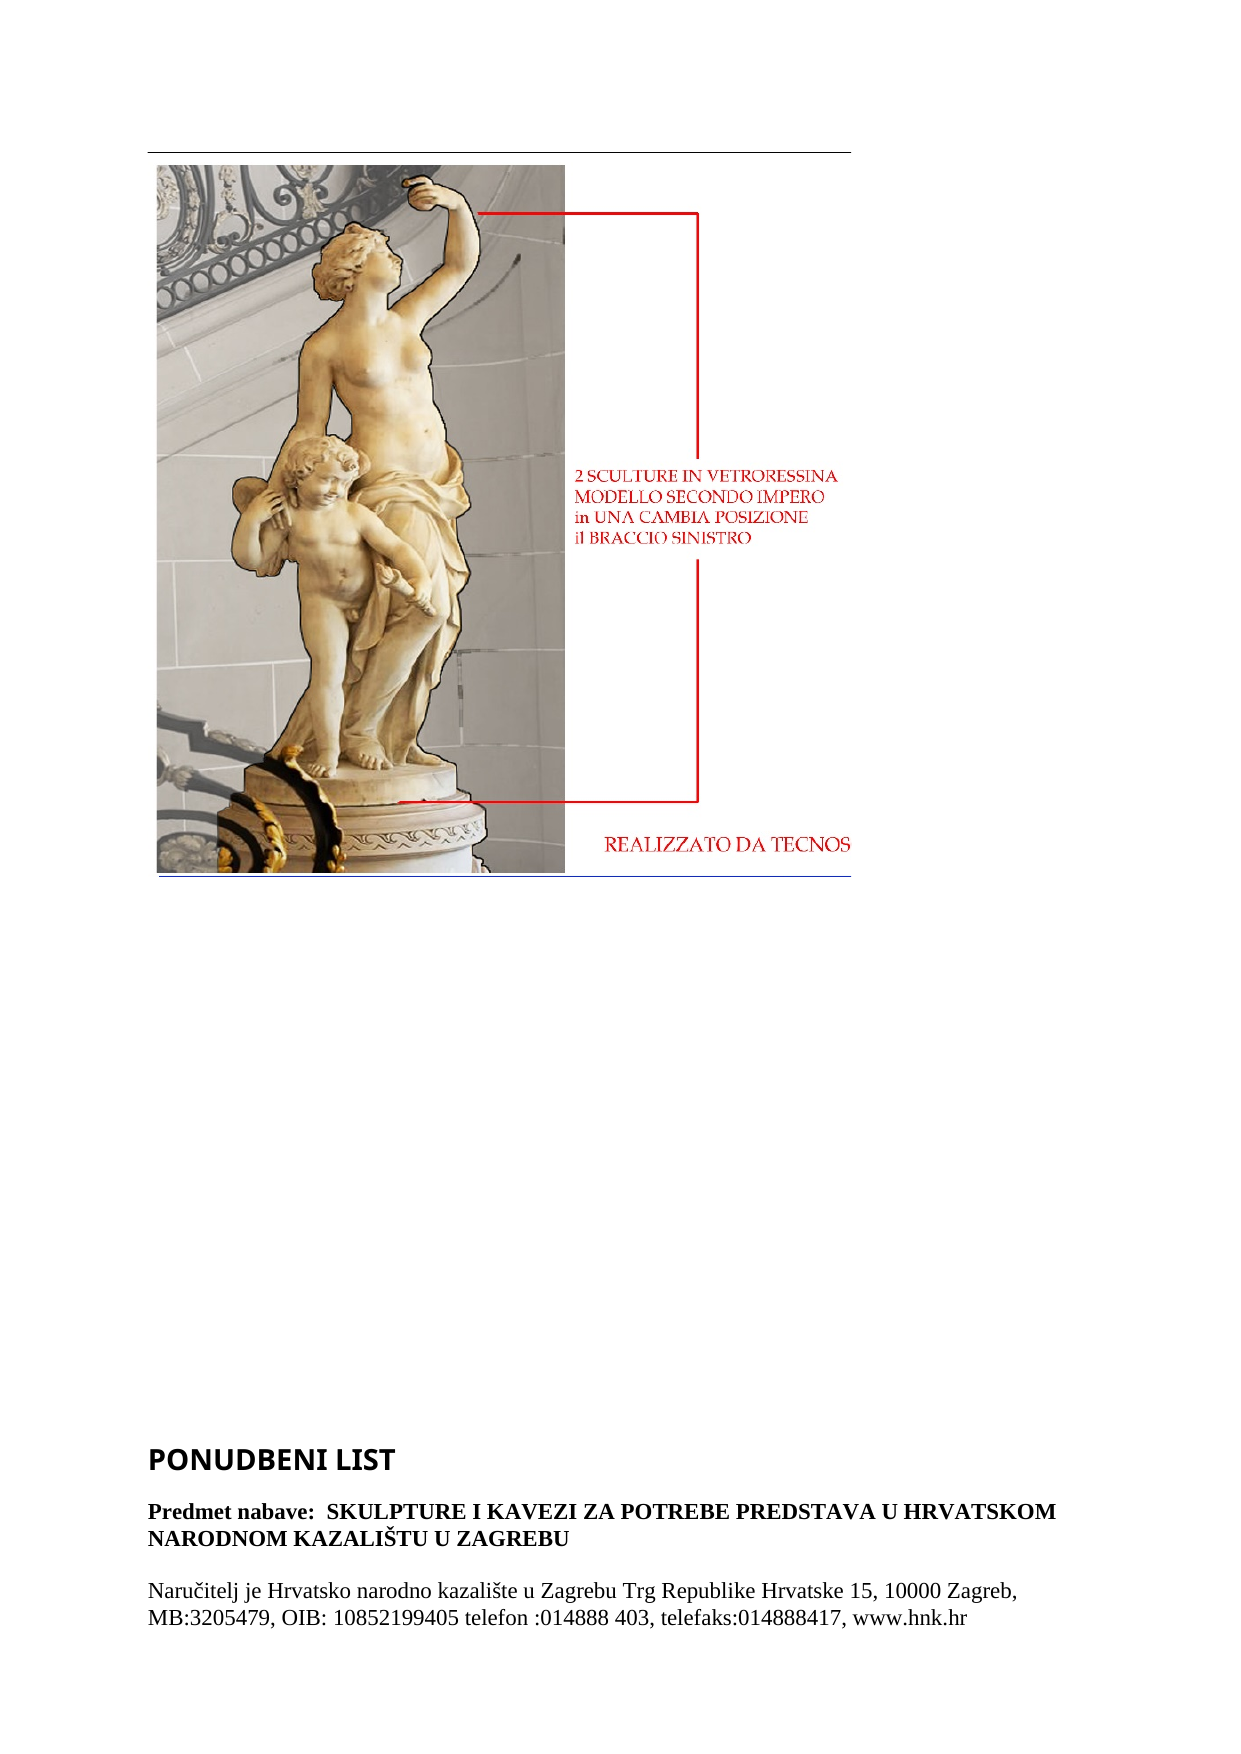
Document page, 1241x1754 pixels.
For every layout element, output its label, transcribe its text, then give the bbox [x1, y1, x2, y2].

text Naručitelj je Hrvatsko narodno kazalište u Zagrebu Trg Republike Hrvatske 15, 10000 Zagreb, MB:3205479, OIB: 10852199405 telefon :014888 403, telefaks:014888417, www.hnk.hr [148, 1577, 1093, 1630]
picture [147, 147, 852, 877]
text PONUDBENI LIST [148, 1439, 1093, 1479]
text Predmet nabave: SKULPTURE I KAVEZI ZA POTREBE PREDSTAVA U HRVATSKOM NARODNOM KAZALIŠTU U ZAGREBU [148, 1498, 1093, 1551]
